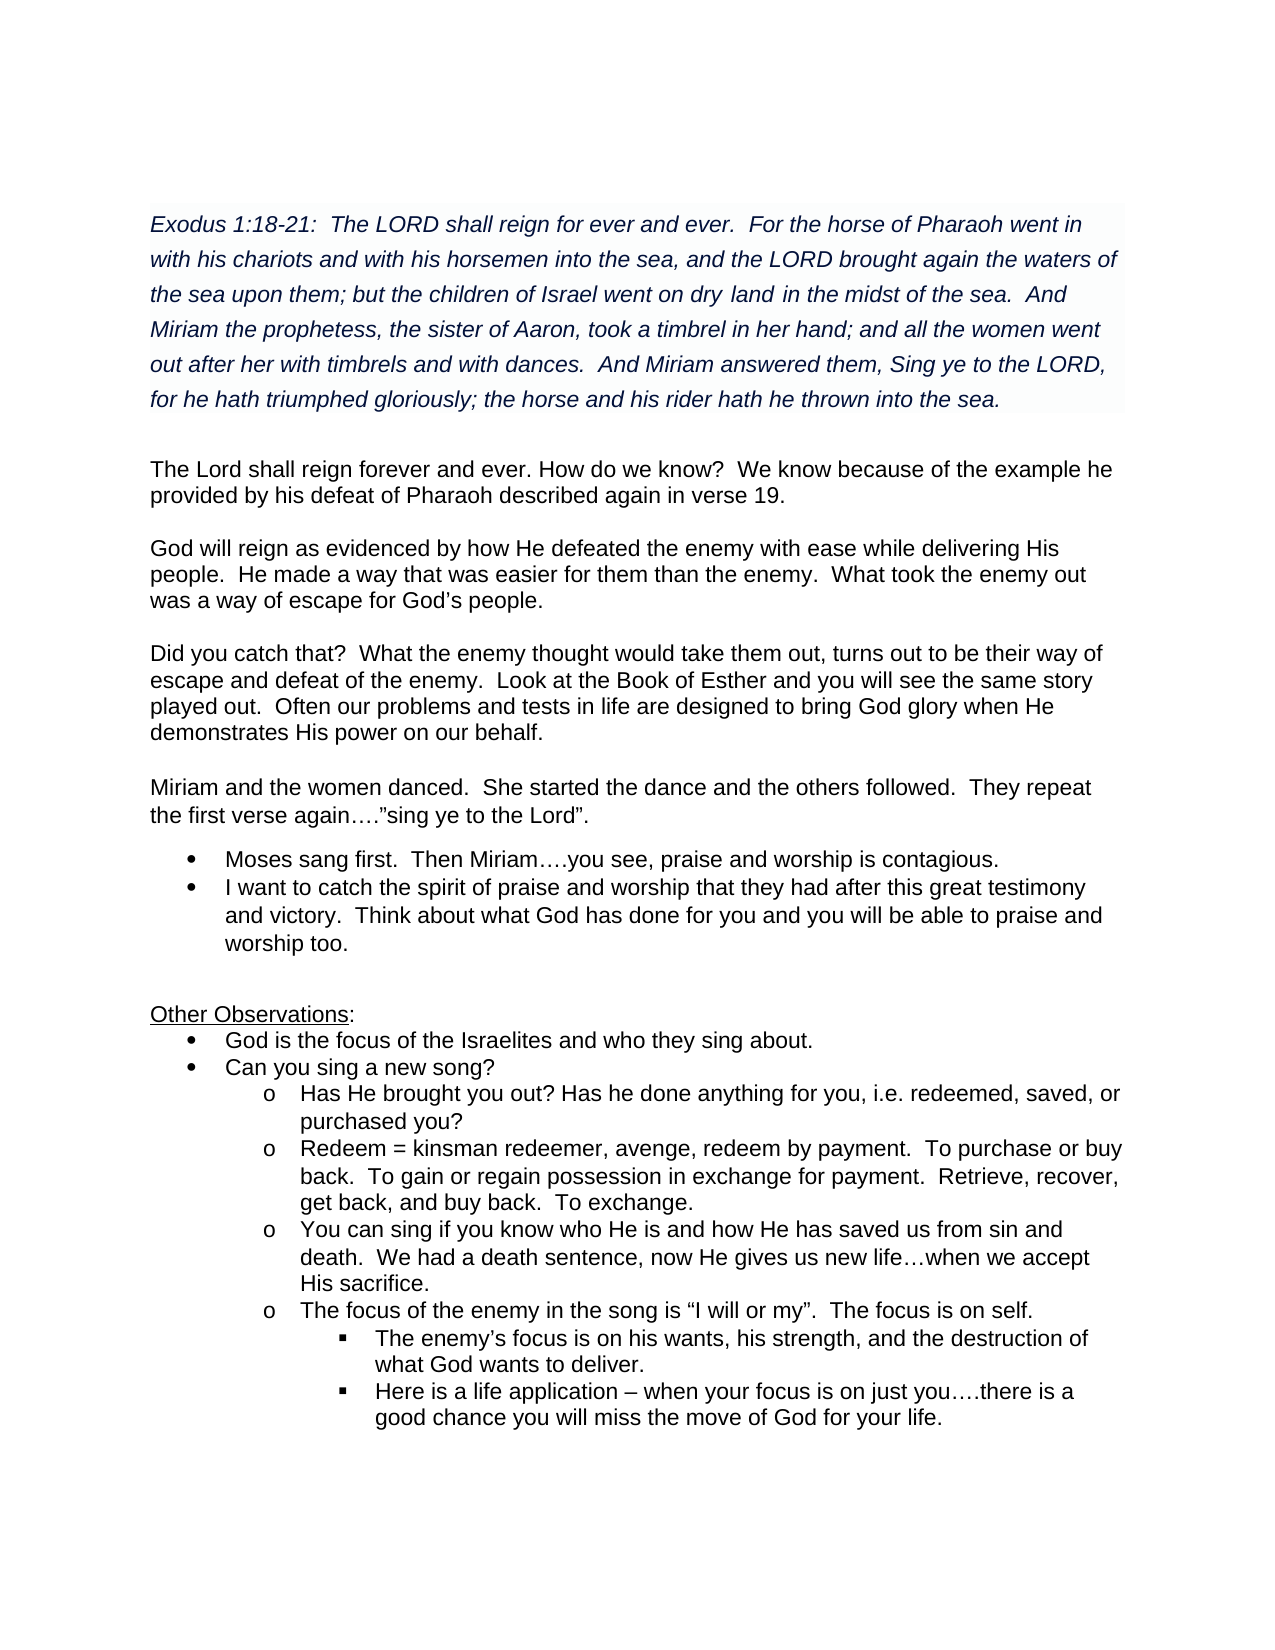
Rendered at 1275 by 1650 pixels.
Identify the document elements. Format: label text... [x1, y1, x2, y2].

text God will reign as evidenced by how He defeated the enemy with ease while delivering His people. He made a way that was easier for them than the enemy. What took the enemy out was a way of escape for God’s people. [150, 535, 1125, 614]
list You can sing if you know who He is and how He has saved us from sin and death. We had a death sentence, now He gives us new life…when we accept His sacrifice. [262, 1216, 1125, 1297]
list I want to catch the spirit of praise and worship that they had after this great testimony and victory. Think about what God has done for you and you will be able to praise and worship too. [187, 874, 1125, 956]
text Did you catch that? What the enemy thought would take them out, turns out to be their way of escape and defeat of the enemy. Look at the Book of Esther and you will see the same story played out. Often our problems and tests in life are designed to bring God glory when He demonstrates His power on our behalf. [150, 640, 1125, 746]
list Here is a life application – when your focus is on just you….there is a good chance you will miss the move of God for your life. [337, 1378, 1125, 1430]
list Can you sing a new song? [187, 1053, 1125, 1080]
text Exodus 1:18-21: The LORD shall reign for ever and ever. For the horse of Pharaoh went in with his chariots and with his horsemen into the sea, and the LORD brought again the waters of the sea upon them; but the children of Israel went on dry land in the midst of the sea. And Miriam the prophetess, the sister of Aaron, took a timbrel in her hand; and all the women went out after her with timbrels and with dances. And Miriam answered them, Sing ye to the LORD, for he hath triumphed gloriously; the horse and his rider hath he thrown into the sea. [150, 203, 1125, 413]
text The Lord shall reign forever and ever. How do we know? We know because of the example he provided by his defeat of Pharaoh described again in verse 19. [150, 456, 1125, 508]
list Redeem = kinsman redeemer, avenge, redeem by payment. To purchase or buy back. To gain or regain possession in exchange for payment. Retrieve, recover, get back, and buy back. To exchange. [262, 1134, 1125, 1216]
list Moses sang first. Then Miriam….you see, praise and worship is contagious. [187, 846, 1125, 872]
list The focus of the enemy in the song is “I will or my”. The focus is on self. [262, 1297, 1125, 1325]
text Miriam and the women danced. She started the dance and the others followed. They repeat the first verse again….”sing ye to the Lord”. [150, 774, 1125, 828]
text Other Observations: [150, 1001, 1125, 1027]
list God is the focus of the Israelites and who they sing about. [187, 1027, 1125, 1053]
list The enemy’s focus is on his wants, his strength, and the destruction of what God wants to deliver. [337, 1325, 1125, 1378]
list Has He brought you out? Has he done anything for you, i.e. redeemed, saved, or purchased you? [262, 1080, 1125, 1134]
